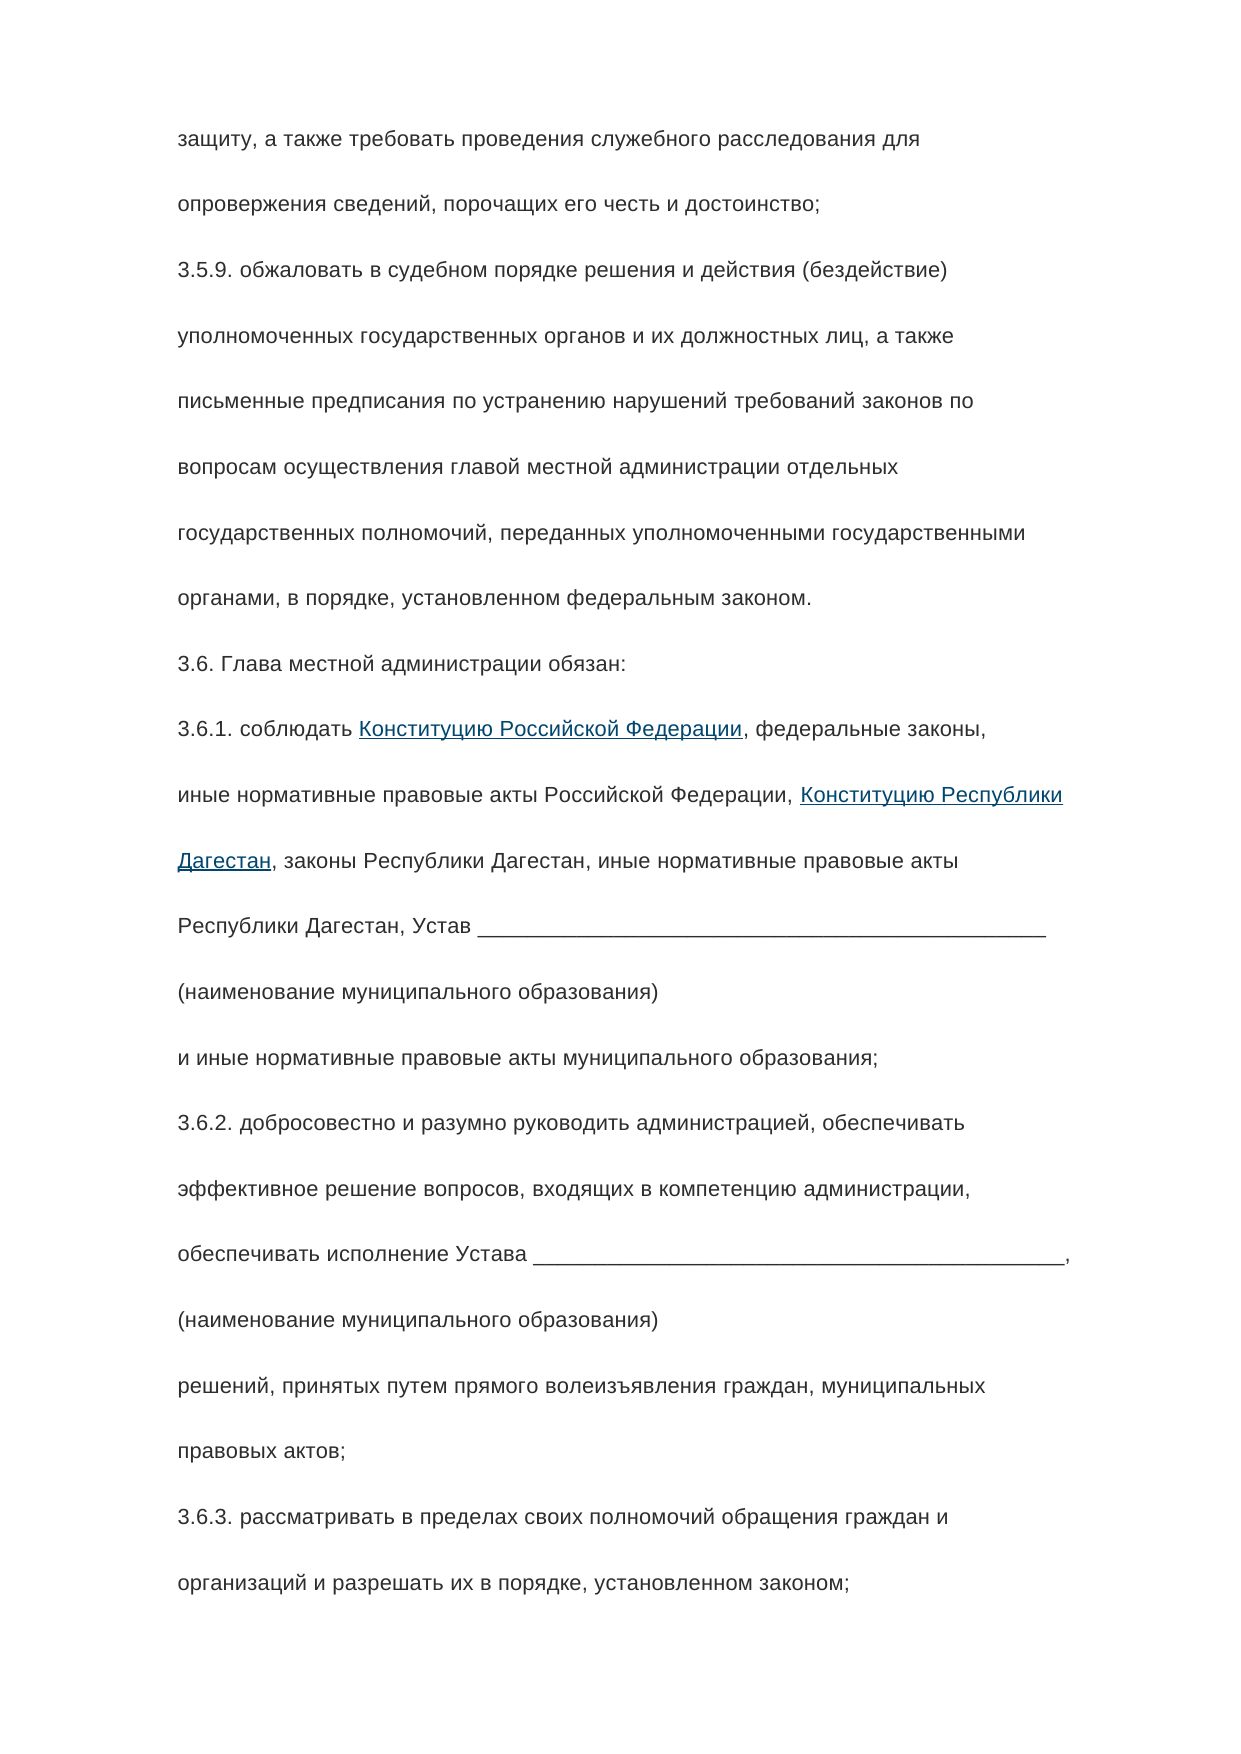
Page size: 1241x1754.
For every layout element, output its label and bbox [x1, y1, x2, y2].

text [177, 118, 1152, 1627]
